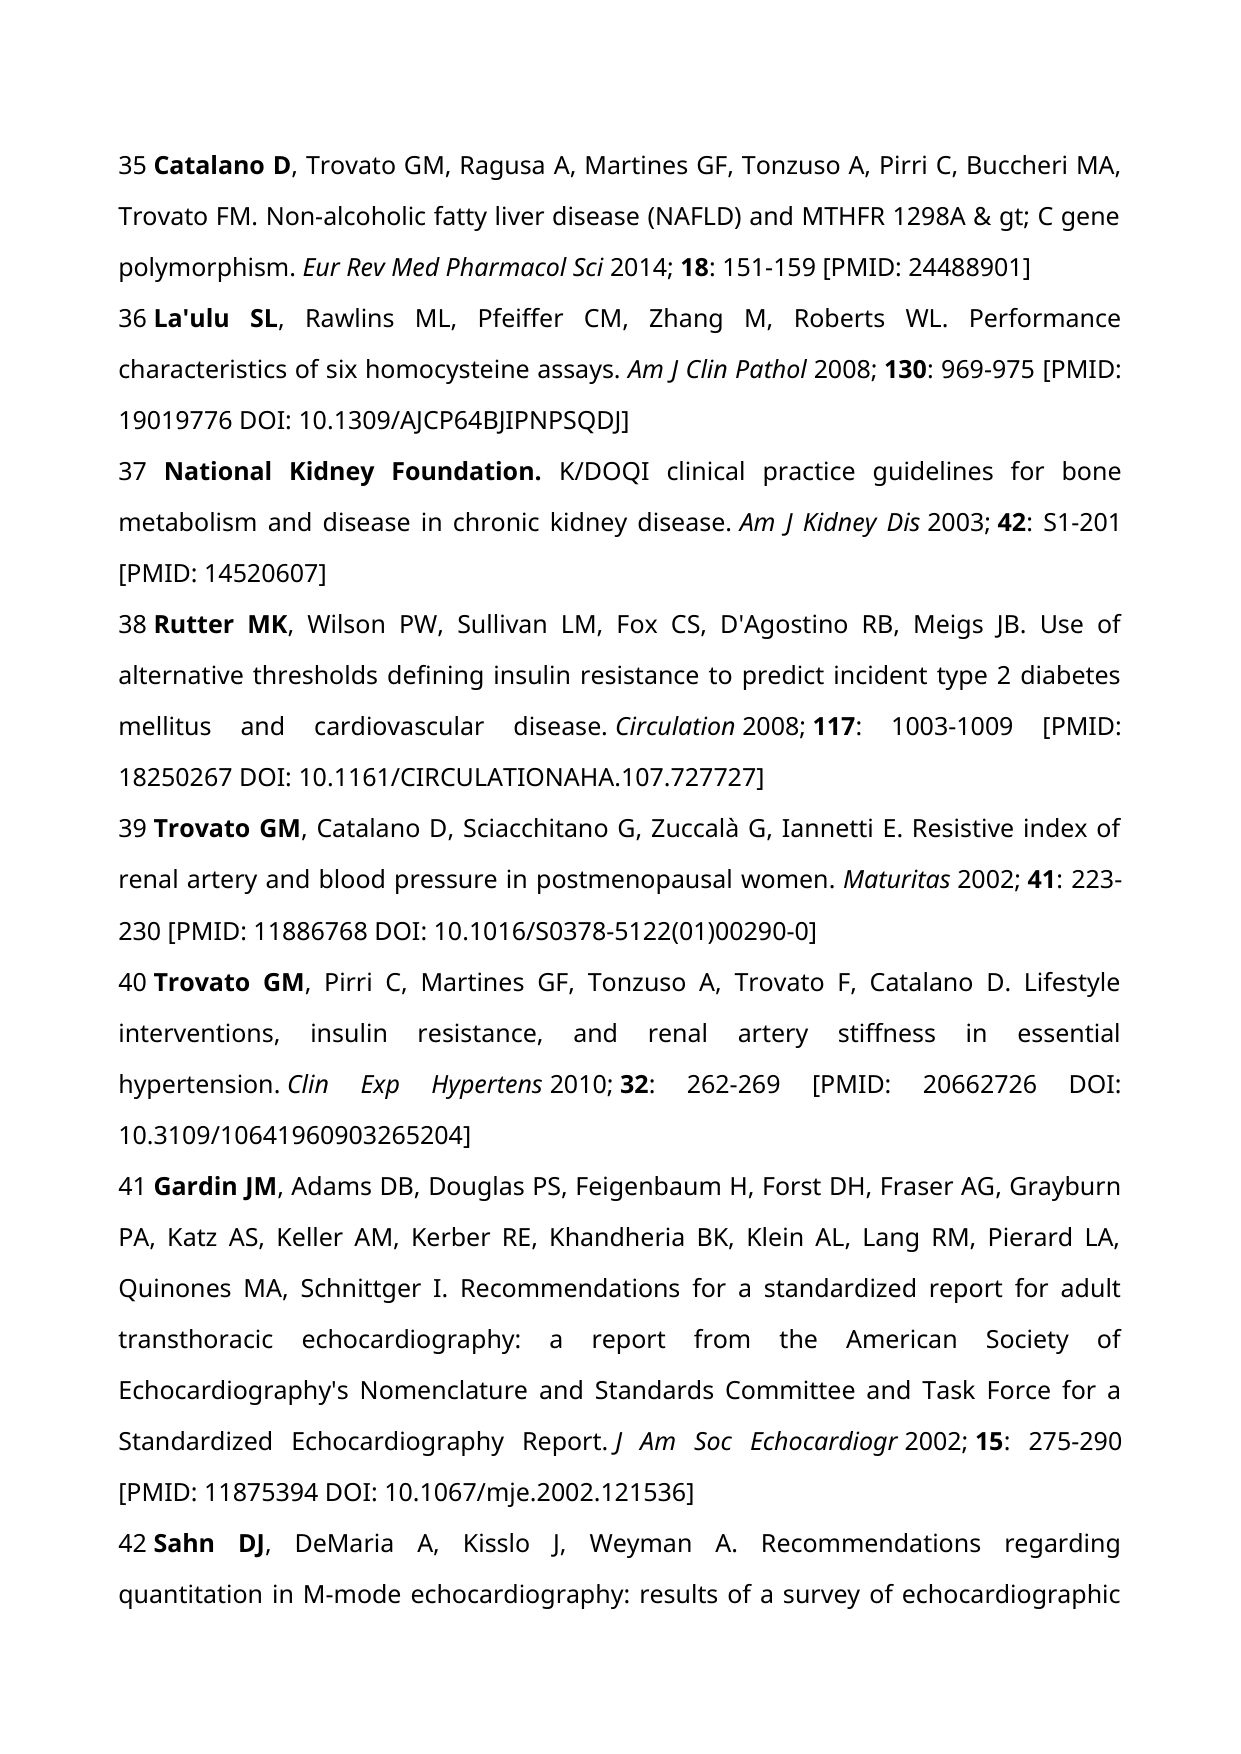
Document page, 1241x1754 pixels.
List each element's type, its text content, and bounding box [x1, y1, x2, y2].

text 35 Catalano D, Trovato GM, Ragusa A, Martines GF, Tonzuso A, Pirri C, Buccheri MA, Trovato FM. Non-alcoholic fatty liver disease (NAFLD) and MTHFR 1298A & gt; C gene polymorphism. Eur Rev Med Pharmacol Sci 2014; 18: 151-159 [PMID: 24488901] [118, 148, 1122, 284]
text 40 Trovato GM, Pirri C, Martines GF, Tonzuso A, Trovato F, Catalano D. Lifestyle interventions, insulin resistance, and renal artery stiffness in essential hypertension. Clin Exp Hypertens 2010; 32: 262-269 [PMID: 20662726 DOI: 10.3109/10641960903265204] [118, 964, 1122, 1151]
text 39 Trovato GM, Catalano D, Sciacchitano G, Zuccalà G, Iannetti E. Resistive index of renal artery and blood pressure in postmenopausal women. Maturitas 2002; 41: 223-230 [PMID: 11886768 DOI: 10.1016/S0378-5122(01)00290-0] [118, 811, 1122, 947]
text 38 Rutter MK, Wilson PW, Sullivan LM, Fox CS, D'Agostino RB, Meigs JB. Use of alternative thresholds defining insulin resistance to predict incident type 2 diabetes mellitus and cardiovascular disease. Circulation 2008; 117: 1003-1009 [PMID: 18250267 DOI: 10.1161/CIRCULATIONAHA.107.727727] [118, 607, 1122, 794]
text 37 National Kidney Foundation. K/DOQI clinical practice guidelines for bone metabolism and disease in chronic kidney disease. Am J Kidney Dis 2003; 42: S1-201 [PMID: 14520607] [118, 454, 1122, 590]
text 41 Gardin JM, Adams DB, Douglas PS, Feigenbaum H, Forst DH, Fraser AG, Grayburn PA, Katz AS, Keller AM, Kerber RE, Khandheria BK, Klein AL, Lang RM, Pierard LA, Quinones MA, Schnittger I. Recommendations for a standardized report for adult transthoracic echocardiography: a report from the American Society of Echocardiography's Nomenclature and Standards Committee and Task Force for a Standardized Echocardiography Report. J Am Soc Echocardiogr 2002; 15: 275-290 [PMID: 11875394 DOI: 10.1067/mje.2002.121536] [118, 1168, 1122, 1509]
text 36 La'ulu SL, Rawlins ML, Pfeiffer CM, Zhang M, Roberts WL. Performance characteristics of six homocysteine assays. Am J Clin Pathol 2008; 130: 969-975 [PMID: 19019776 DOI: 10.1309/AJCP64BJIPNPSQDJ] [118, 301, 1122, 437]
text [118, 1526, 1122, 1611]
